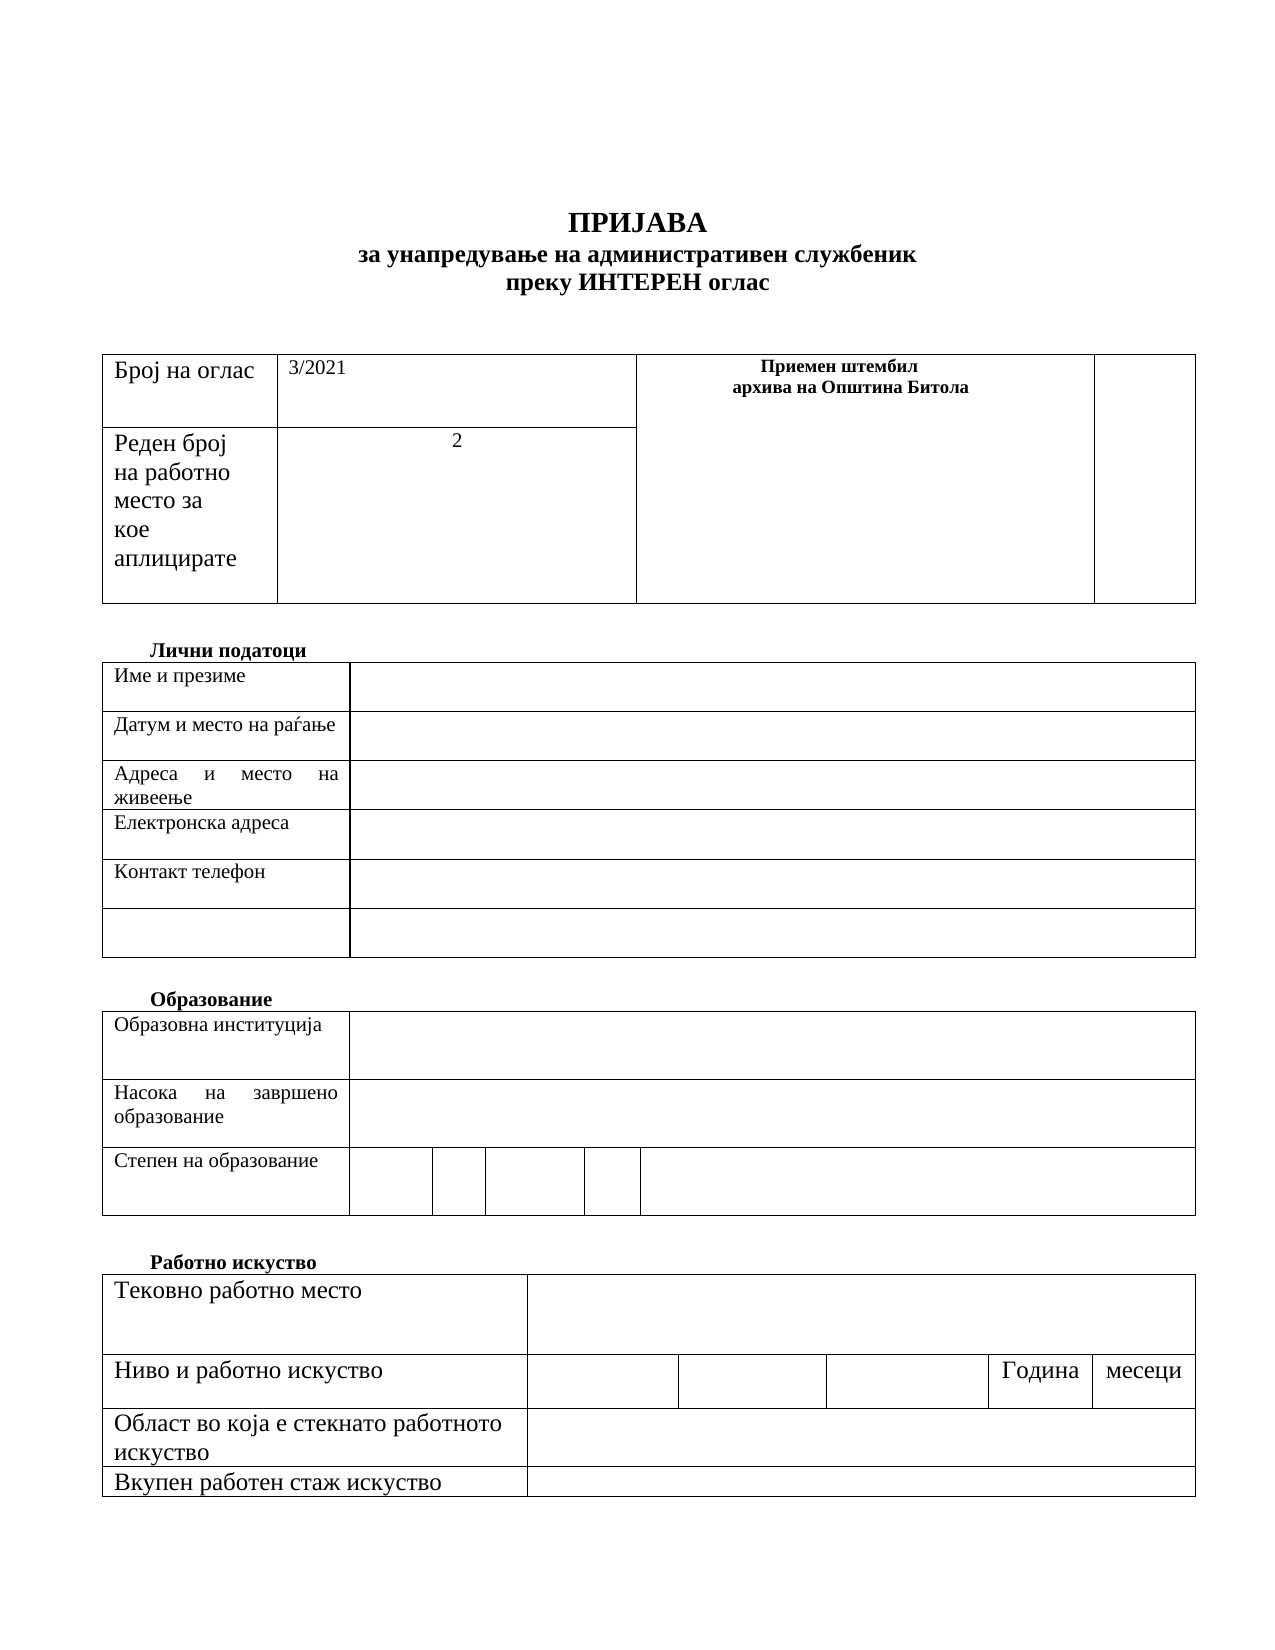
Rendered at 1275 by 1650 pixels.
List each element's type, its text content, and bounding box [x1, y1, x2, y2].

table_cell Ниво и работно искуство [103, 1355, 527, 1407]
table_cell Степен на образование [103, 1148, 349, 1215]
table_cell Реден број на работно место за кое аплицирате [103, 428, 277, 603]
table_cell [679, 1355, 826, 1407]
table_cell 2 [278, 428, 636, 603]
table_header 3/2021 [278, 355, 636, 427]
table_cell [103, 909, 349, 957]
table_header [528, 1275, 1195, 1354]
table_cell Област во која е стекнато работното искуство [103, 1409, 527, 1466]
table_cell Година [989, 1355, 1092, 1407]
table_header [1095, 355, 1195, 603]
table_cell [585, 1148, 640, 1215]
table_cell [350, 1080, 1195, 1147]
table_cell [351, 761, 1195, 809]
table_cell [827, 1355, 988, 1407]
text Образование [150, 987, 1125, 1011]
table_cell [351, 860, 1195, 908]
table_header Образовна институција [103, 1012, 349, 1079]
table_header Број на оглас [103, 355, 277, 427]
table_cell Насока на завршено образование [103, 1080, 349, 1147]
table_header Име и презиме [103, 663, 349, 711]
text преку ИНТЕРЕН оглас [150, 267, 1125, 296]
table_cell Електронска адреса [103, 810, 349, 858]
table_cell Адреса и место на живеeње [103, 761, 349, 809]
table_cell месеци [1093, 1355, 1195, 1407]
table_cell [641, 1148, 1195, 1215]
table_cell [528, 1355, 678, 1407]
table_cell [351, 810, 1195, 858]
table_cell [433, 1148, 485, 1215]
table_cell Датум и место на раѓање [103, 712, 349, 760]
table_cell [350, 1148, 432, 1215]
table_cell Контакт телефон [103, 860, 349, 908]
text Работно искуство [150, 1249, 1125, 1274]
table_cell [103, 1467, 527, 1496]
table_cell [486, 1148, 584, 1215]
text Лични податоци [150, 638, 1125, 662]
text ПРИЈАВА [150, 205, 1125, 239]
list за унапредување на административен службеник [150, 239, 1125, 267]
table_cell [528, 1467, 1195, 1496]
table_cell [528, 1409, 1195, 1466]
table_cell [351, 909, 1195, 957]
table_cell [351, 712, 1195, 760]
table_header Приемен штембил архива на Општина Битола [637, 355, 1094, 603]
table_header [350, 1012, 1195, 1079]
table_header [351, 663, 1195, 711]
table_header Тековно работно место [103, 1275, 527, 1354]
